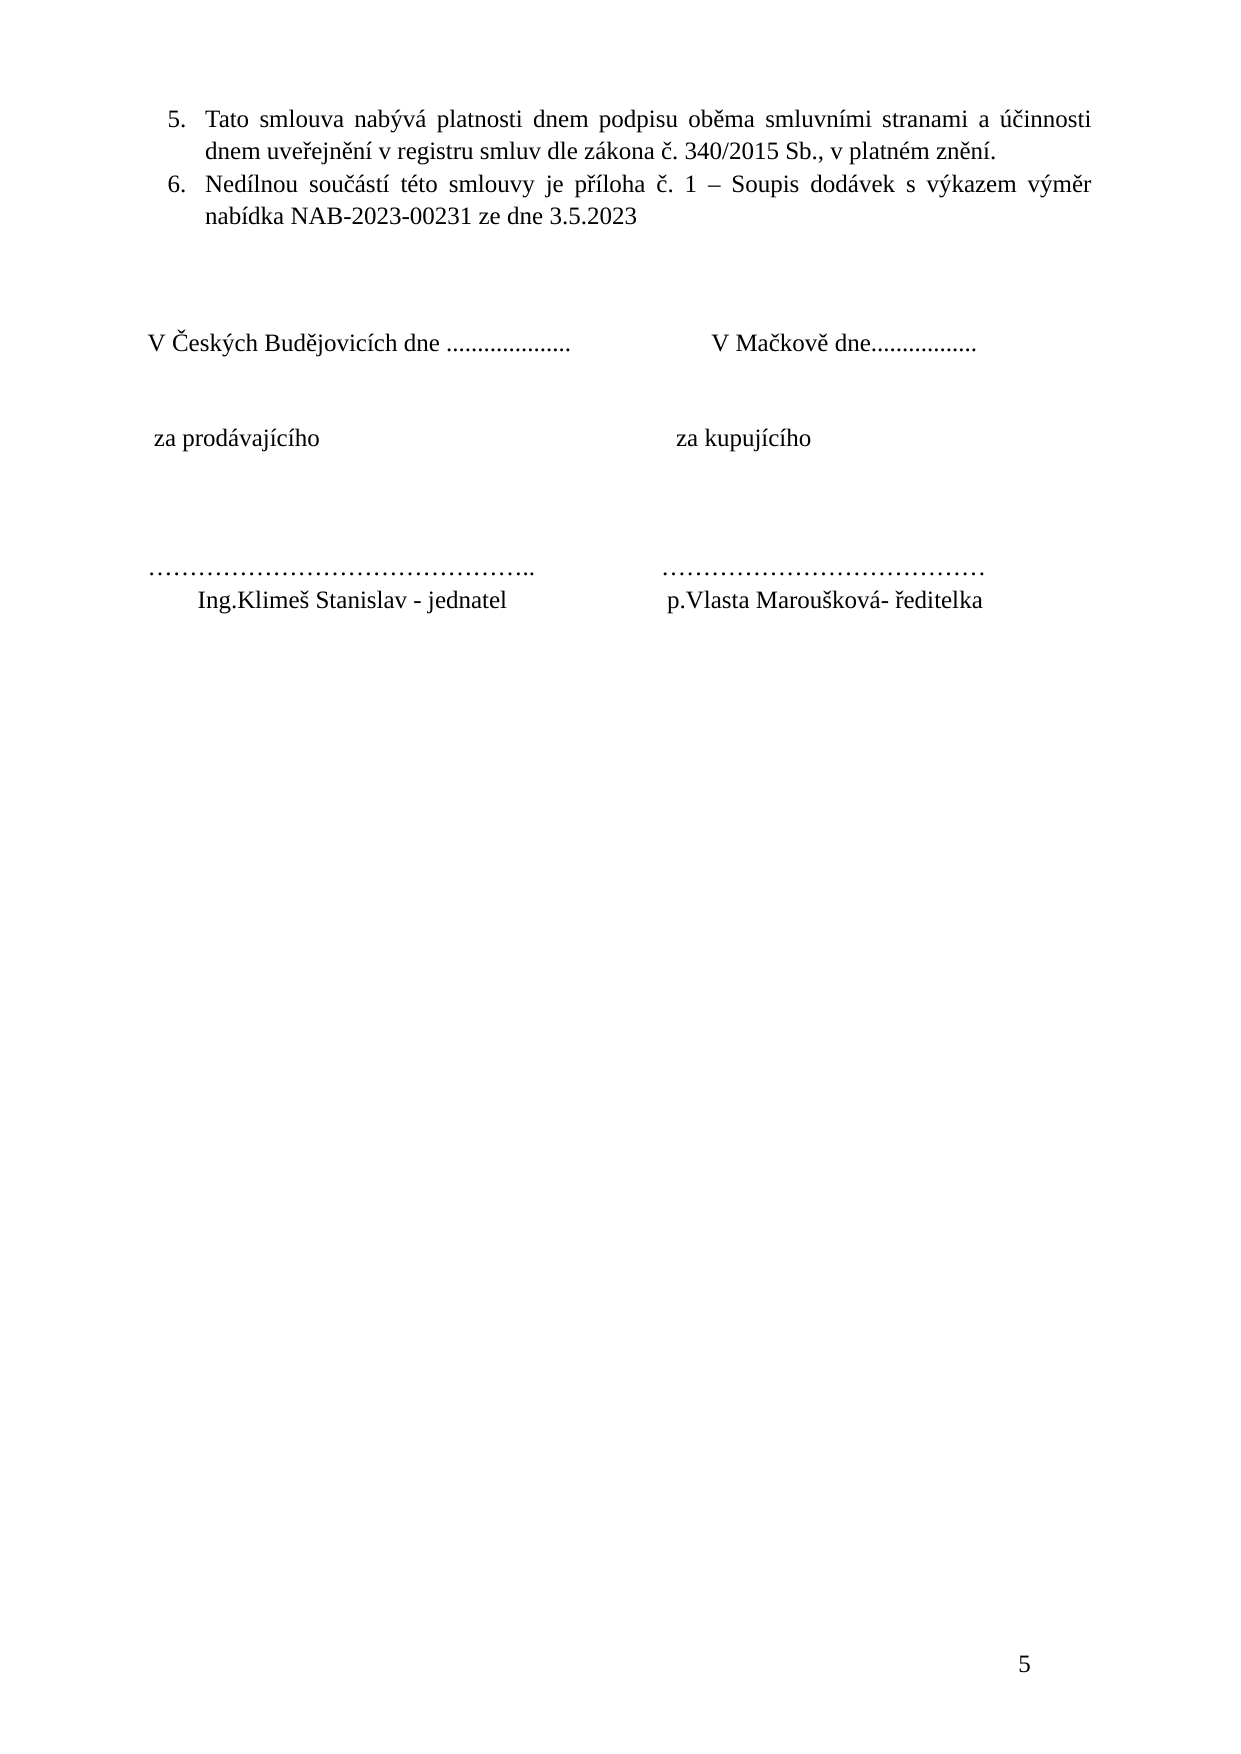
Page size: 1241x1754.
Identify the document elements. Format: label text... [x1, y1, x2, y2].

text ……………………………………….. ………………………………… [147, 552, 1093, 581]
list Tato smlouva nabývá platnosti dnem podpisu oběma smluvními stranami a účinnosti dnem uveřejnění v registru smluv dle zákona č. 340/2015 Sb., v platném znění. [167, 104, 1093, 165]
text V Českých Budějovicích dne .................... V Mačkově dne................. [147, 328, 1093, 357]
text Ing.Klimeš Stanislav - jednatel p.Vlasta Maroušková- ředitelka [147, 585, 1093, 614]
list Nedílnou součástí této smlouvy je příloha č. 1 – Soupis dodávek s výkazem výměr nabídka NAB-2023-00231 ze dne 3.5.2023 [167, 169, 1093, 230]
text za prodávajícího za kupujícího [147, 423, 1093, 452]
